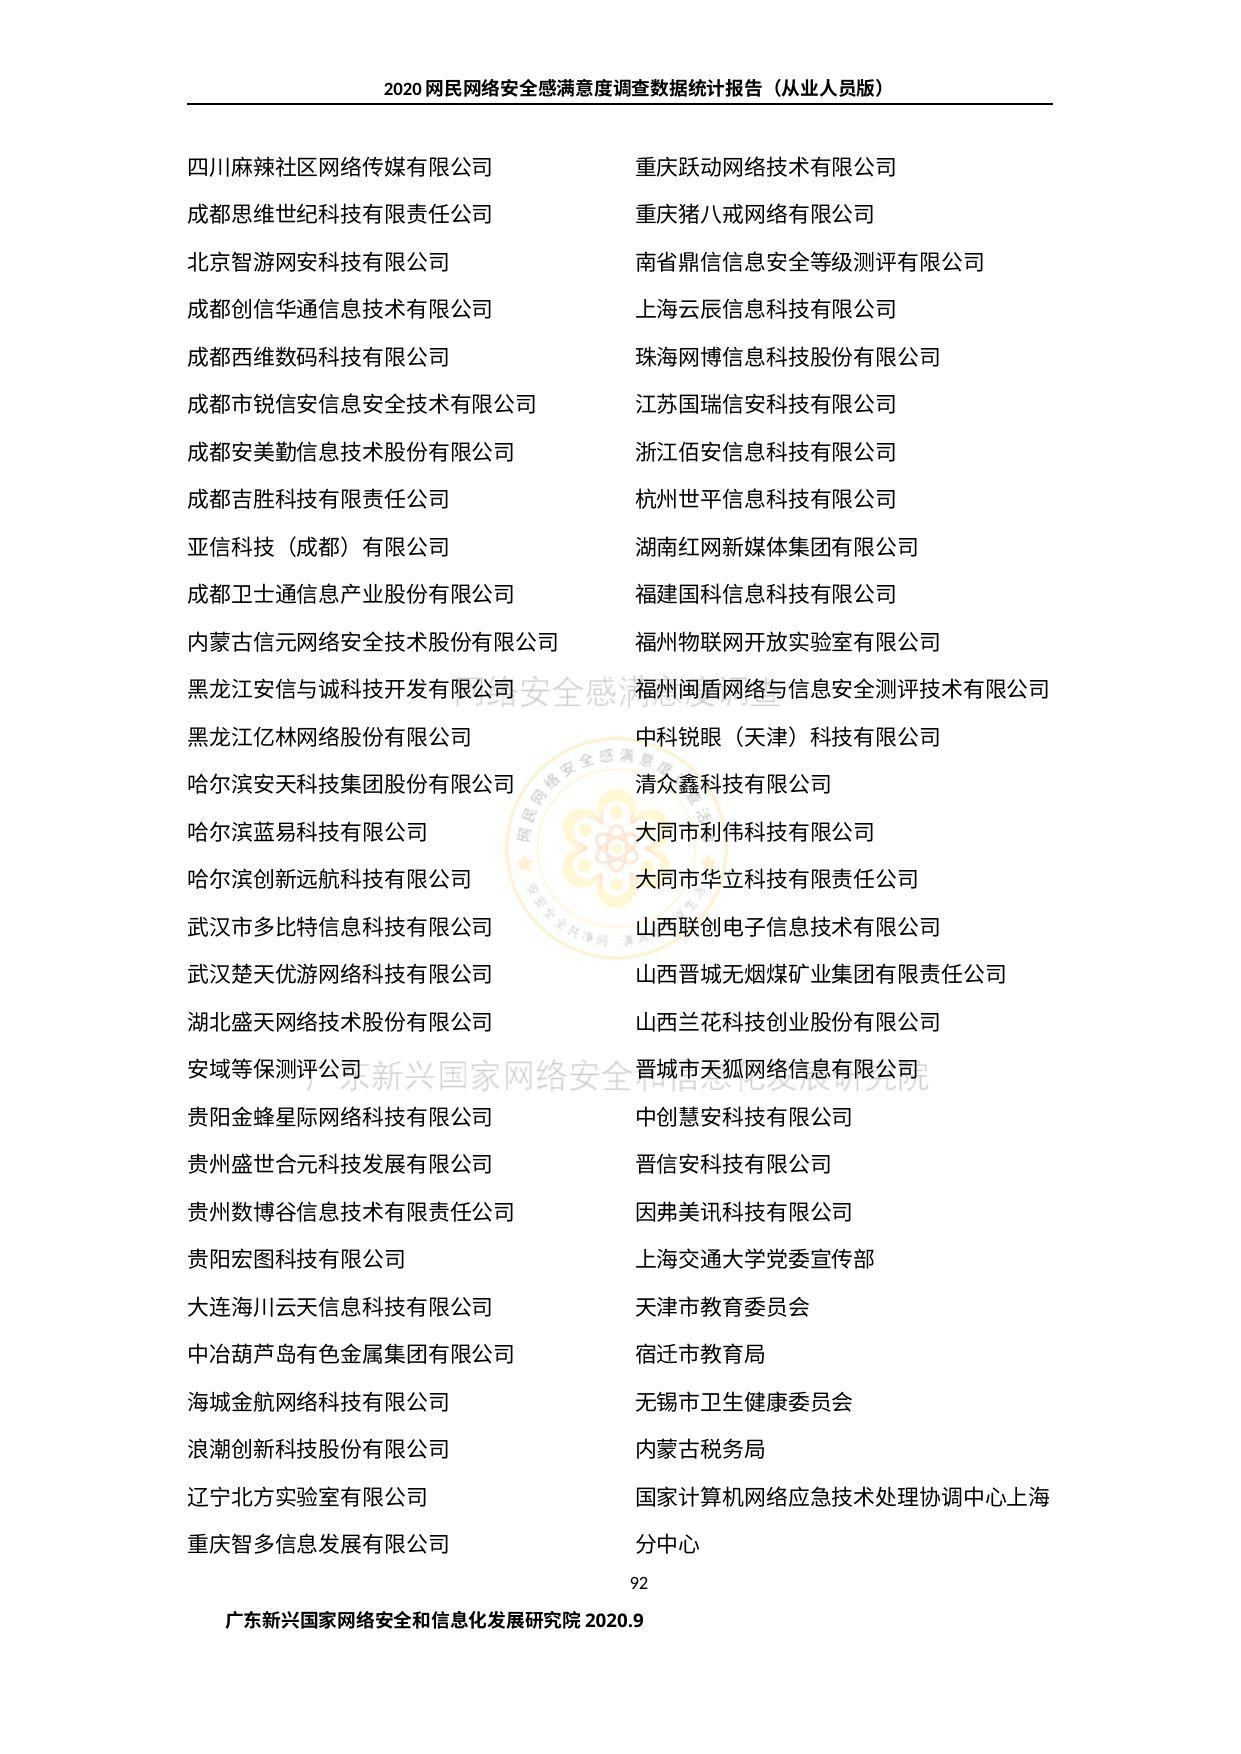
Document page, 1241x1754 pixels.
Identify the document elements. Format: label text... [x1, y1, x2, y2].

text 江苏国瑞信安科技有限公司 [635, 387, 1053, 419]
text 南省鼎信信息安全等级测评有限公司 [635, 245, 1053, 277]
text 浪潮创新科技股份有限公司 [187, 1432, 605, 1464]
text 珠海网博信息科技股份有限公司 [635, 340, 1053, 372]
text 晋城市天狐网络信息有限公司 [635, 1052, 1053, 1084]
text 内蒙古税务局 [635, 1432, 1053, 1464]
text 武汉楚天优游网络科技有限公司 [187, 957, 605, 989]
text 湖南红网新媒体集团有限公司 [635, 530, 1053, 562]
text 海城金航网络科技有限公司 [187, 1385, 605, 1417]
text 中科锐眼（天津）科技有限公司 [635, 720, 1053, 752]
text 四川麻辣社区网络传媒有限公司 [187, 150, 605, 182]
text 大同市华立科技有限责任公司 [635, 862, 1053, 894]
text 宿迁市教育局 [635, 1337, 1053, 1369]
text 贵州数博谷信息技术有限责任公司 [187, 1195, 605, 1227]
text 上海交通大学党委宣传部 [635, 1242, 1053, 1274]
text 黑龙江安信与诚科技开发有限公司 [187, 672, 605, 704]
text 成都创信华通信息技术有限公司 [187, 292, 605, 324]
text 亚信科技（成都）有限公司 [187, 530, 605, 562]
text 国家计算机网络应急技术处理协调中心上海分中心 [635, 1480, 1053, 1559]
text 黑龙江亿林网络股份有限公司 [187, 720, 605, 752]
text 北京智游网安科技有限公司 [187, 245, 605, 277]
text 山西晋城无烟煤矿业集团有限责任公司 [635, 957, 1053, 989]
text 福建国科信息科技有限公司 [635, 577, 1053, 609]
text 重庆跃动网络技术有限公司 [635, 150, 1053, 182]
text 杭州世平信息科技有限公司 [635, 482, 1053, 514]
text 山西兰花科技创业股份有限公司 [635, 1005, 1053, 1037]
text 上海云辰信息科技有限公司 [635, 292, 1053, 324]
text 因弗美讯科技有限公司 [635, 1195, 1053, 1227]
text 重庆智多信息发展有限公司 [187, 1527, 605, 1559]
text 贵阳金蜂星际网络科技有限公司 [187, 1100, 605, 1132]
text 福州物联网开放实验室有限公司 [635, 625, 1053, 657]
text 大同市利伟科技有限公司 [635, 815, 1053, 847]
text 成都吉胜科技有限责任公司 [187, 482, 605, 514]
text 无锡市卫生健康委员会 [635, 1385, 1053, 1417]
text 贵州盛世合元科技发展有限公司 [187, 1147, 605, 1179]
text 哈尔滨蓝易科技有限公司 [187, 815, 605, 847]
text 成都西维数码科技有限公司 [187, 340, 605, 372]
text 武汉市多比特信息科技有限公司 [187, 910, 605, 942]
text 中冶葫芦岛有色金属集团有限公司 [187, 1337, 605, 1369]
text 内蒙古信元网络安全技术股份有限公司 [187, 625, 605, 657]
text 中创慧安科技有限公司 [635, 1100, 1053, 1132]
text 山西联创电子信息技术有限公司 [635, 910, 1053, 942]
text 晋信安科技有限公司 [635, 1147, 1053, 1179]
text 天津市教育委员会 [635, 1290, 1053, 1322]
text 哈尔滨安天科技集团股份有限公司 [187, 767, 605, 799]
text 贵阳宏图科技有限公司 [187, 1242, 605, 1274]
text 重庆猪八戒网络有限公司 [635, 197, 1053, 229]
text 成都思维世纪科技有限责任公司 [187, 197, 605, 229]
text 成都安美勤信息技术股份有限公司 [187, 435, 605, 467]
text 成都卫士通信息产业股份有限公司 [187, 577, 605, 609]
text 大连海川云天信息科技有限公司 [187, 1290, 605, 1322]
text 浙江佰安信息科技有限公司 [635, 435, 1053, 467]
text 安域等保测评公司 [187, 1052, 605, 1084]
text 辽宁北方实验室有限公司 [187, 1480, 605, 1512]
text 成都市锐信安信息安全技术有限公司 [187, 387, 605, 419]
text 湖北盛天网络技术股份有限公司 [187, 1005, 605, 1037]
text 福州闽盾网络与信息安全测评技术有限公司 [635, 672, 1053, 704]
text 清众鑫科技有限公司 [635, 767, 1053, 799]
text 哈尔滨创新远航科技有限公司 [187, 862, 605, 894]
